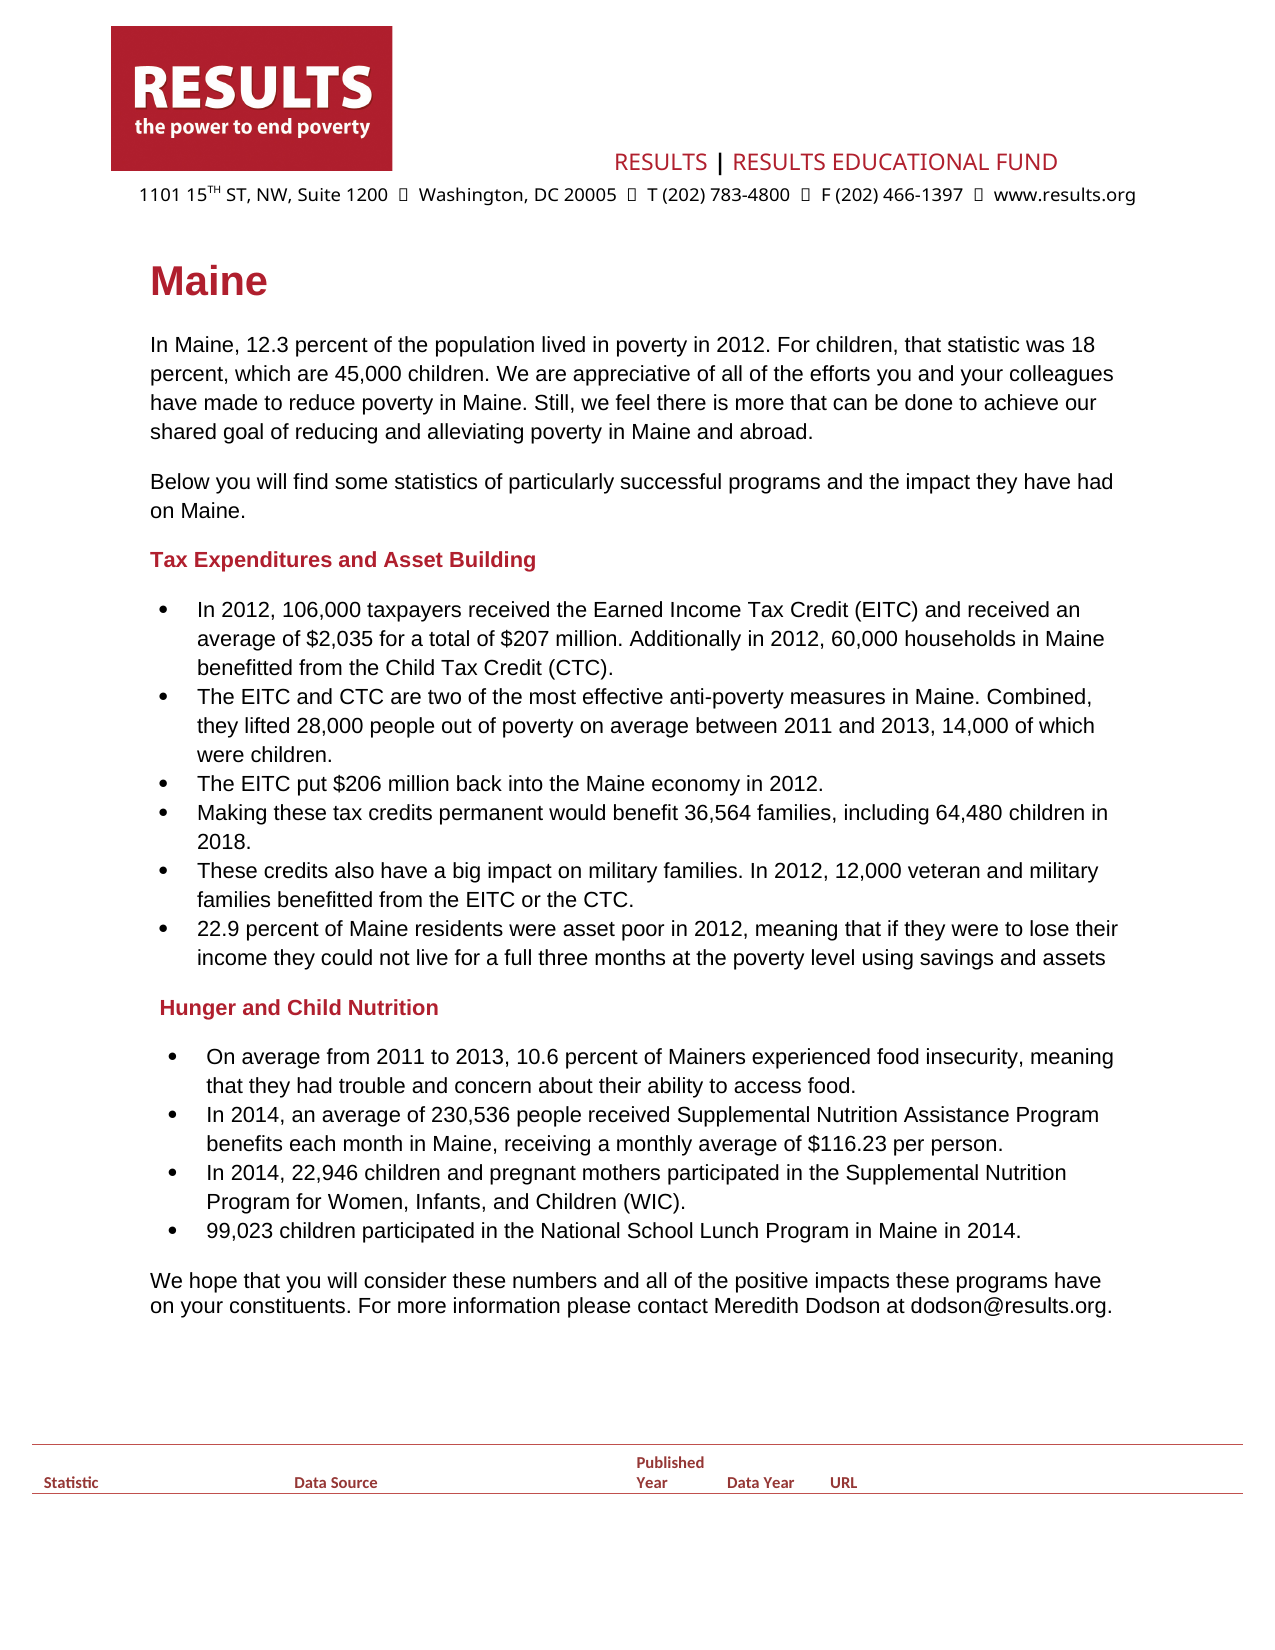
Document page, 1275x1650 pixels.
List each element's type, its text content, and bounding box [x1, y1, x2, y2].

text We hope that you will consider these numbers and all of the positive impacts these programs have on your constituents. For more information please contact Meredith Dodson at dodson@results.org. [150, 1268, 1125, 1318]
list 22.9 percent of Maine residents were asset poor in 2012, meaning that if they were to lose their income they could not live for a full three months at the poverty level using savings and assets [159, 916, 1125, 970]
list In 2012, 106,000 taxpayers received the Earned Income Tax Credit (EITC) and received an average of $2,035 for a total of $207 million. Additionally in 2012, 60,000 households in Maine benefitted from the Child Tax Credit (CTC). [159, 597, 1125, 680]
list In 2014, 22,946 children and pregnant mothers participated in the Supplemental Nutrition Program for Women, Infants, and Children (WIC). [169, 1160, 1125, 1214]
list The EITC and CTC are two of the most effective anti-poverty measures in Maine. Combined, they lifted 28,000 people out of poverty on average between 2011 and 2013, 14,000 of which were children. [159, 684, 1125, 767]
text Maine [150, 256, 1125, 304]
list In 2014, an average of 230,536 people received Supplemental Nutrition Assistance Program benefits each month in Maine, receiving a monthly average of $116.23 per person. [169, 1102, 1125, 1156]
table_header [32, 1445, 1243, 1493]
text In Maine, 12.3 percent of the population lived in poverty in 2012. For children, that statistic was 18 percent, which are 45,000 children. We are appreciative of all of the efforts you and your colleagues have made to reduce poverty in Maine. Still, we feel there is more that can be done to achieve our shared goal of reducing and alleviating poverty in Maine and abroad. [150, 332, 1125, 444]
list 99,023 children participated in the National School Lunch Program in Maine in 2014. [169, 1218, 1125, 1243]
list The EITC put $206 million back into the Maine economy in 2012. [159, 771, 1125, 796]
text Below you will find some statistics of particularly successful programs and the impact they have had on Maine. [150, 469, 1125, 523]
text Tax Expenditures and Asset Building [150, 547, 1125, 573]
picture [111, 26, 393, 171]
list On average from 2011 to 2013, 10.6 percent of Mainers experienced food insecurity, meaning that they had trouble and concern about their ability to access food. [169, 1044, 1125, 1098]
text Hunger and Child Nutrition [159, 994, 1125, 1020]
list Making these tax credits permanent would benefit 36,564 families, including 64,480 children in 2018. [159, 800, 1125, 854]
list These credits also have a big impact on military families. In 2012, 12,000 veteran and military families benefitted from the EITC or the CTC. [159, 858, 1125, 912]
